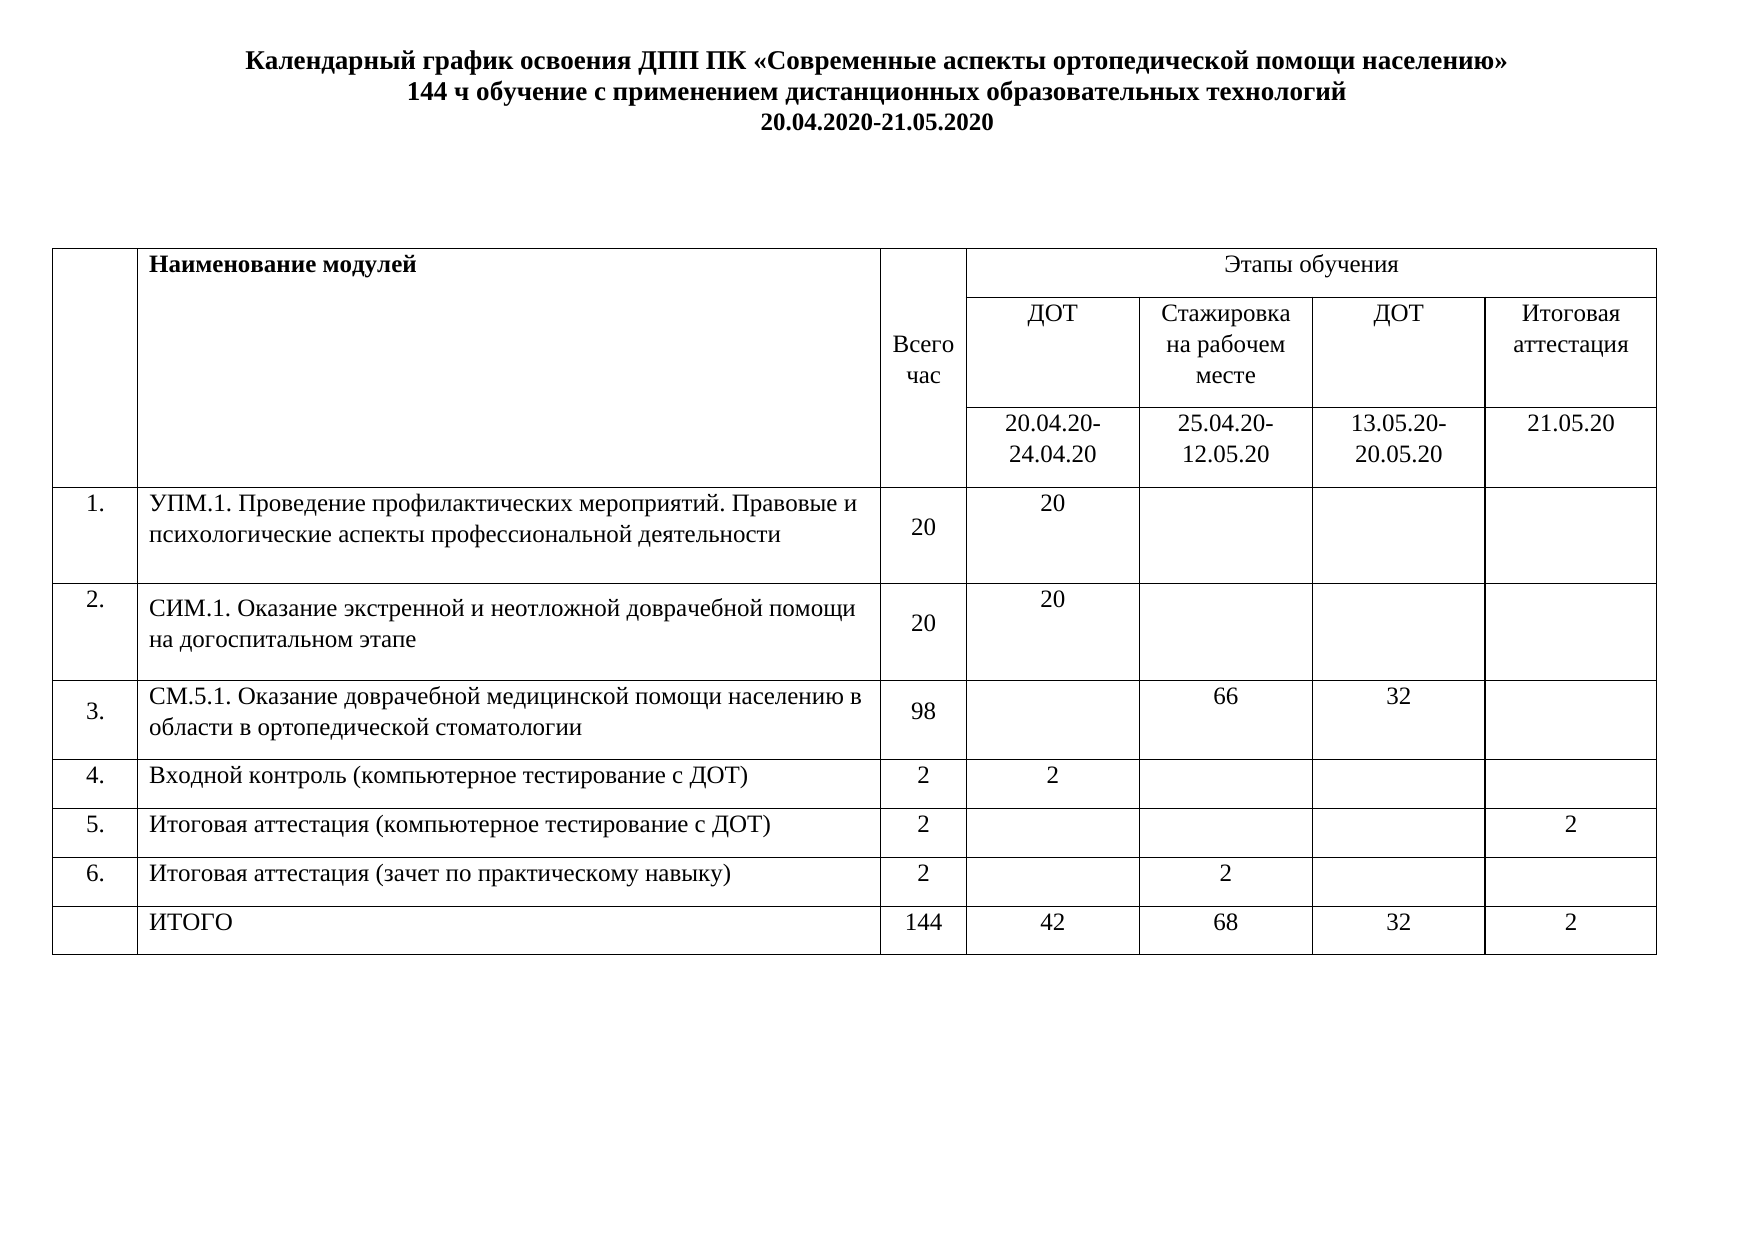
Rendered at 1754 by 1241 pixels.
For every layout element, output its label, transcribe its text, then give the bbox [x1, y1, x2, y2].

table_cell 13.05.20-20.05.20 [1313, 408, 1484, 487]
table_cell Итоговая аттестация (компьютерное тестирование с ДОТ) [138, 809, 880, 857]
table_cell 25.04.20-12.05.20 [1140, 408, 1312, 487]
table_cell 5. [53, 809, 137, 857]
table_cell [1486, 760, 1656, 808]
table_cell Итоговая аттестация (зачет по практическому навыку) [138, 858, 880, 906]
table_cell 68 [1140, 907, 1312, 954]
table_cell ДОТ [1313, 298, 1484, 407]
table_cell 2 [967, 760, 1139, 808]
table_cell 2 [1486, 907, 1656, 954]
table_cell Стажировка на рабочем месте [1140, 298, 1312, 407]
table_cell 6. [53, 858, 137, 906]
table_cell 2 [881, 809, 966, 857]
table_cell [1140, 809, 1312, 857]
text 20.04.2020-21.05.2020 [75, 107, 1679, 135]
table_cell [1313, 584, 1484, 680]
table_cell 4. [53, 760, 137, 808]
table_cell 20 [881, 488, 966, 583]
table_cell 20 [967, 488, 1139, 583]
table_cell [1486, 858, 1656, 906]
table_cell УПМ.1. Проведение профилактических мероприятий. Правовые и психологические аспекты профессиональной деятельности [138, 488, 880, 583]
table_cell 1. [53, 488, 137, 583]
table_cell [1313, 858, 1484, 906]
table_cell Итоговая аттестация [1486, 298, 1656, 407]
table_cell СМ.5.1. Оказание доврачебной медицинской помощи населению в области в ортопедической стоматологии [138, 681, 880, 759]
text Календарный график освоения ДПП ПК «Современные аспекты ортопедической помощи населению» [75, 44, 1679, 76]
table_cell 2 [1486, 809, 1656, 857]
table_cell [1313, 488, 1484, 583]
table_cell ИТОГО [138, 907, 880, 954]
table_cell [1313, 809, 1484, 857]
table_cell 21.05.20 [1486, 408, 1656, 487]
table_cell [1486, 488, 1656, 583]
table_cell 144 [881, 907, 966, 954]
table_cell 2. [53, 584, 137, 680]
table_cell [1486, 681, 1656, 759]
table_cell 42 [967, 907, 1139, 954]
table_cell [967, 809, 1139, 857]
table_cell [967, 681, 1139, 759]
table_cell 20 [967, 584, 1139, 680]
table_cell [1140, 488, 1312, 583]
table_cell 98 [881, 681, 966, 759]
table_header Этапы обучения [967, 249, 1656, 297]
table_cell [1313, 760, 1484, 808]
table_cell 66 [1140, 681, 1312, 759]
table_cell [1486, 584, 1656, 680]
table_header Всего час [881, 249, 966, 487]
table_cell ДОТ [967, 298, 1139, 407]
text 144 ч обучение с применением дистанционных образовательных технологий [75, 76, 1679, 107]
table_cell [967, 858, 1139, 906]
table_cell 2 [881, 760, 966, 808]
table_header Наименование модулей [138, 249, 880, 487]
table_cell 20.04.20-24.04.20 [967, 408, 1139, 487]
table_cell [53, 907, 137, 954]
table_cell 2 [881, 858, 966, 906]
table_cell 3. [53, 681, 137, 759]
table_cell 20 [881, 584, 966, 680]
table_header [53, 249, 137, 487]
table_cell СИМ.1. Оказание экстренной и неотложной доврачебной помощи на догоспитальном этапе [138, 584, 880, 680]
table_cell 32 [1313, 907, 1484, 954]
table_cell 32 [1313, 681, 1484, 759]
table_cell [1140, 584, 1312, 680]
table_cell [1140, 760, 1312, 808]
table_cell 2 [1140, 858, 1312, 906]
table_cell Входной контроль (компьютерное тестирование с ДОТ) [138, 760, 880, 808]
